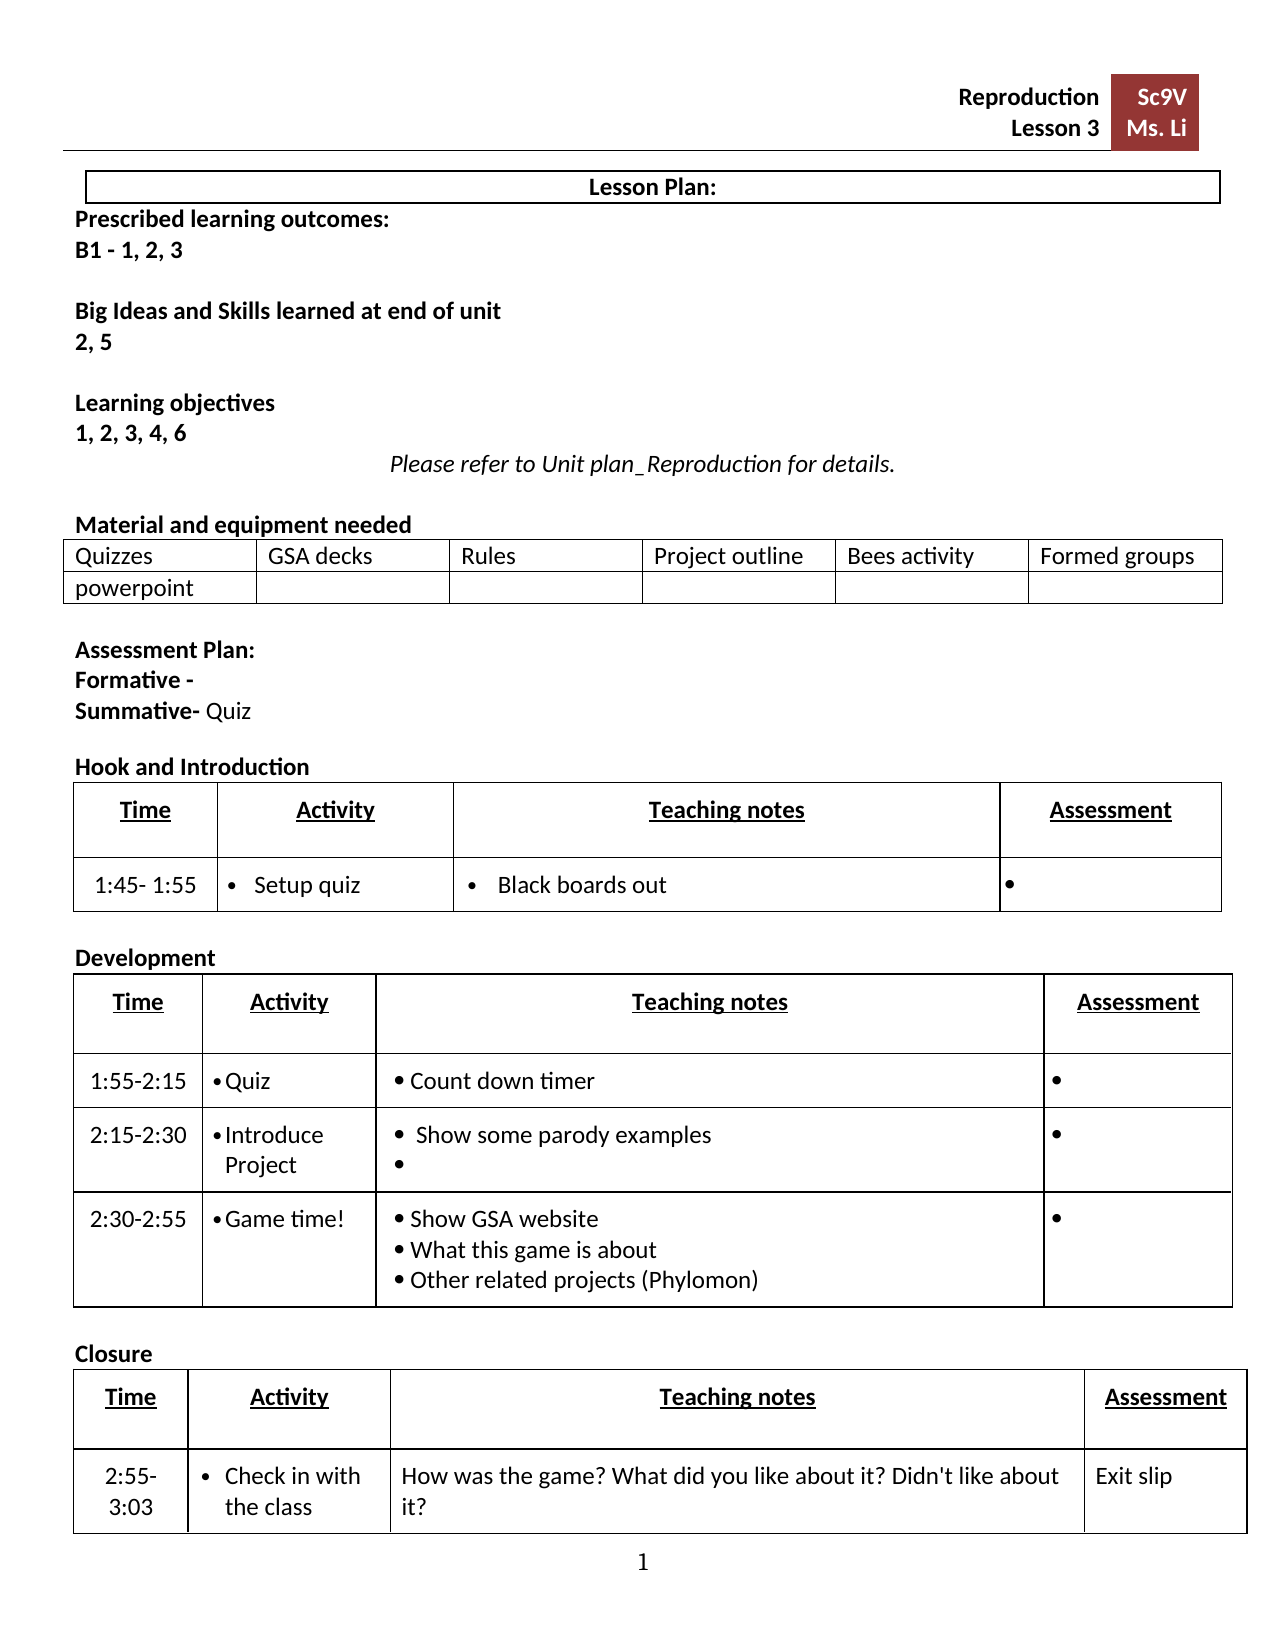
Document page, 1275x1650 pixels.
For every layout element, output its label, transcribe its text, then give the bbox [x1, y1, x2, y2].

table_cell powerpoint [64, 572, 256, 602]
table_cell Show some parody examples [377, 1108, 1043, 1191]
table_header Lesson Plan: [87, 172, 1219, 202]
table_cell [1001, 858, 1221, 911]
table_cell [1045, 1106, 1232, 1191]
table_header Activity [218, 783, 453, 857]
table_header Time [74, 783, 217, 857]
text Summative- Quiz [75, 695, 1211, 726]
table_header Assessment [1085, 1370, 1246, 1448]
text Hook and Introduction [75, 751, 1211, 782]
text Formative - [75, 664, 1211, 695]
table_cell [391, 1450, 1084, 1532]
table_cell Count down timer [377, 1054, 1043, 1106]
table_cell 1:55-2:15 [74, 1054, 202, 1106]
text Learning objectives [75, 387, 1211, 417]
table_header Activity [203, 975, 375, 1052]
table_cell 2:55-3:03 [74, 1450, 187, 1532]
table_cell Setup quiz [218, 858, 453, 911]
text Assessment Plan: [75, 634, 1211, 664]
text Development [75, 943, 1211, 973]
table_header Time [74, 1370, 187, 1448]
table_header Quizzes [64, 540, 256, 571]
text 2, 5 [75, 326, 1211, 356]
text Big Ideas and Skills learned at end of unit [75, 295, 1211, 326]
table_header Teaching notes [377, 975, 1043, 1052]
table_cell 2:30-2:55 [74, 1193, 202, 1306]
table_header Time [74, 975, 202, 1052]
text Material and equipment needed [75, 509, 1211, 539]
table_cell Show GSA website What this game is about Other related projects (Phylomon) [377, 1193, 1043, 1306]
table_header Bees activity [836, 540, 1028, 571]
table_cell [1029, 572, 1222, 602]
table_header GSA decks [257, 540, 449, 571]
text Please refer to Unit plan_Reproduction for details. [75, 448, 1211, 478]
table_header Rules [450, 540, 642, 571]
table_cell [1045, 1053, 1232, 1106]
table_header Assessment [1045, 975, 1232, 1052]
text Prescribed learning outcomes: [75, 179, 1211, 234]
table_header Project outline [643, 540, 835, 571]
table_cell Introduce Project [203, 1108, 375, 1191]
table_cell Quiz [203, 1054, 375, 1106]
table_cell [257, 572, 449, 602]
table_header Teaching notes [391, 1370, 1084, 1448]
table_header Teaching notes [454, 783, 999, 857]
table_header Assessment [1001, 783, 1221, 857]
table_cell 2:15-2:30 [74, 1108, 202, 1191]
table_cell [189, 1450, 390, 1532]
table_header Activity [189, 1370, 390, 1448]
text B1 - 1, 2, 3 [75, 234, 1211, 265]
table_cell [450, 572, 642, 602]
text 1, 2, 3, 4, 6 [75, 417, 1211, 448]
table_cell [1045, 1191, 1232, 1306]
table_header Formed groups [1029, 540, 1222, 571]
table_cell [836, 572, 1028, 602]
table_cell Black boards out [454, 858, 999, 911]
table_cell [643, 572, 835, 602]
table_cell Game time! [203, 1193, 375, 1306]
table_cell Exit slip [1085, 1450, 1246, 1532]
text Closure [75, 1338, 1211, 1368]
table_cell 1:45- 1:55 [74, 858, 217, 911]
